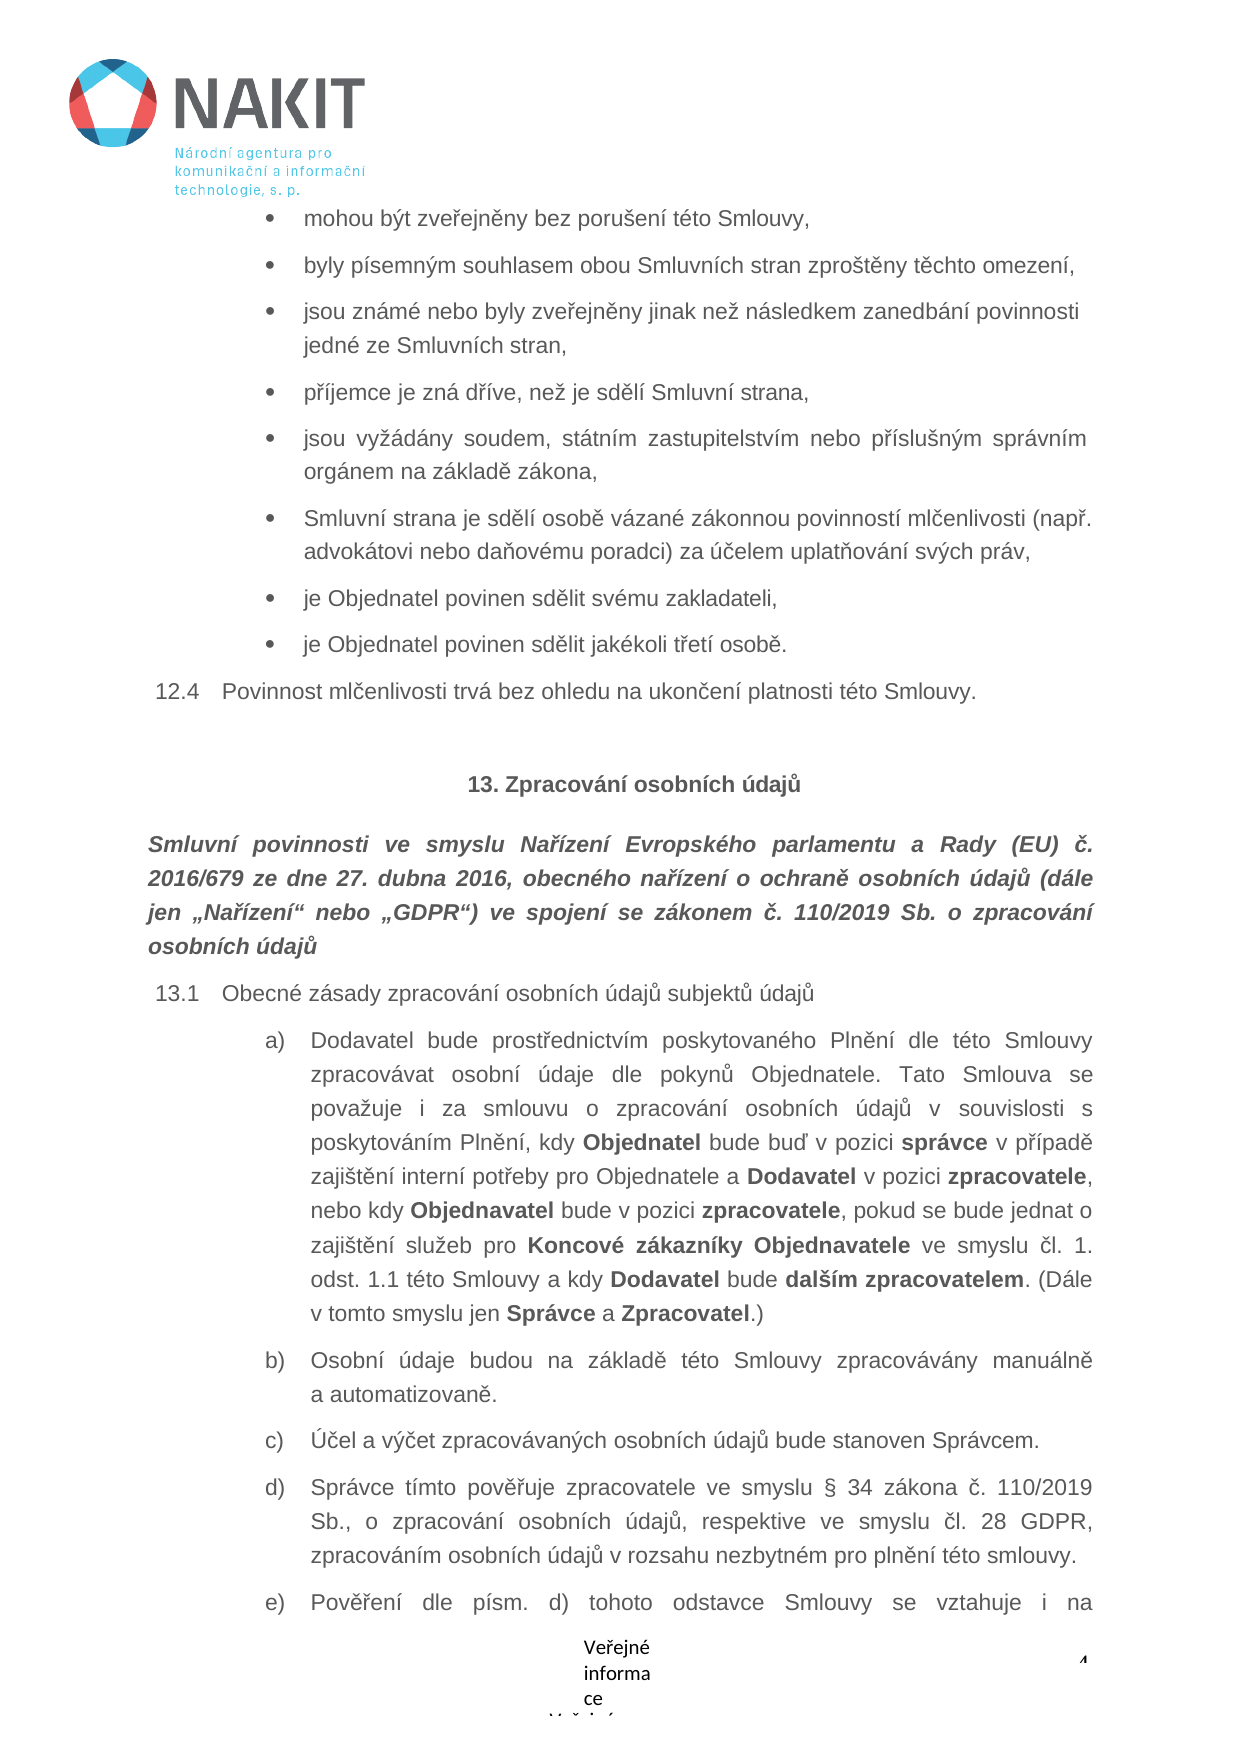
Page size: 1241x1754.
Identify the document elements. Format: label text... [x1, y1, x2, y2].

list jsou vyžádány soudem, státním zastupitelstvím nebo příslušným správním orgánem na základě zákona, [266, 425, 1093, 485]
list Správce tímto pověřuje zpracovatele ve smyslu § 34 zákona č. 110/2019 Sb., o zpracování osobních údajů, respektive ve smyslu čl. 28 GDPR, zpracováním osobních údajů v rozsahu nezbytném pro plnění této smlouvy. [265, 1474, 1093, 1569]
list je Objednatel povinen sdělit svému zakladateli, [266, 584, 1209, 611]
list Obecné zásady zpracování osobních údajů subjektů údajů [155, 980, 1209, 1006]
list Zpracování osobních údajů [467, 771, 1209, 798]
list Osobní údaje budou na základě této Smlouvy zpracovávány manuálně a automatizovaně. [265, 1347, 1093, 1407]
list Povinnost mlčenlivosti trvá bez ohledu na ukončení platnosti této Smlouvy. [155, 678, 1209, 704]
list příjemce je zná dříve, než je sdělí Smluvní strana, [266, 379, 1209, 405]
list Pověření dle písm. d) tohoto odstavce Smlouvy se vztahuje i na poddodavatele s tím, že Dodavatel výslovně prohlašuje, že pokud do [265, 1589, 1093, 1616]
list byly písemným souhlasem obou Smluvních stran zproštěny těchto omezení, [266, 252, 1209, 278]
list Účel a výčet zpracovávaných osobních údajů bude stanoven Správcem. [265, 1427, 1209, 1454]
list mohou být zveřejněny bez porušení této Smlouvy, [266, 205, 1209, 232]
list jsou známé nebo byly zveřejněny jinak než následkem zanedbání povinnosti jedné ze Smluvních stran, [266, 298, 1093, 358]
list je Objednatel povinen sdělit jakékoli třetí osobě. [266, 631, 1209, 658]
subtitle Smluvní povinnosti ve smyslu Nařízení Evropského parlamentu a Rady (EU) č. 2016/679 ze dne 27. dubna 2016, obecného nařízení o ochraně osobních údajů (dále jen „Nařízení“ nebo „GDPR“) ve spojení se zákonem č. 110/2019 Sb. o zpracování osobních údajů [148, 831, 1093, 960]
list Smluvní strana je sdělí osobě vázané zákonnou povinností mlčenlivosti (např. advokátovi nebo daňovému poradci) za účelem uplatňování svých práv, [266, 505, 1093, 564]
list Dodavatel bude prostřednictvím poskytovaného Plnění dle této Smlouvy zpracovávat osobní údaje dle pokynů Objednatele. Tato Smlouva se považuje i za smlouvu o zpracování osobních údajů v souvislosti s poskytováním Plnění, kdy Objednatel bude buď v pozici správce v případě zajištění interní potřeby pro Objednatele a Dodavatel v pozici zpracovatele, nebo kdy Objednavatel bude v pozici zpracovatele, pokud se bude jednat o zajištění služeb pro Koncové zákazníky Objednavatele ve smyslu čl. 1. odst. 1.1 této Smlouvy a kdy Dodavatel bude dalším zpracovatelem. (Dále v tomto smyslu jen Správce a Zpracovatel.) [265, 1027, 1093, 1326]
picture [69, 59, 365, 197]
